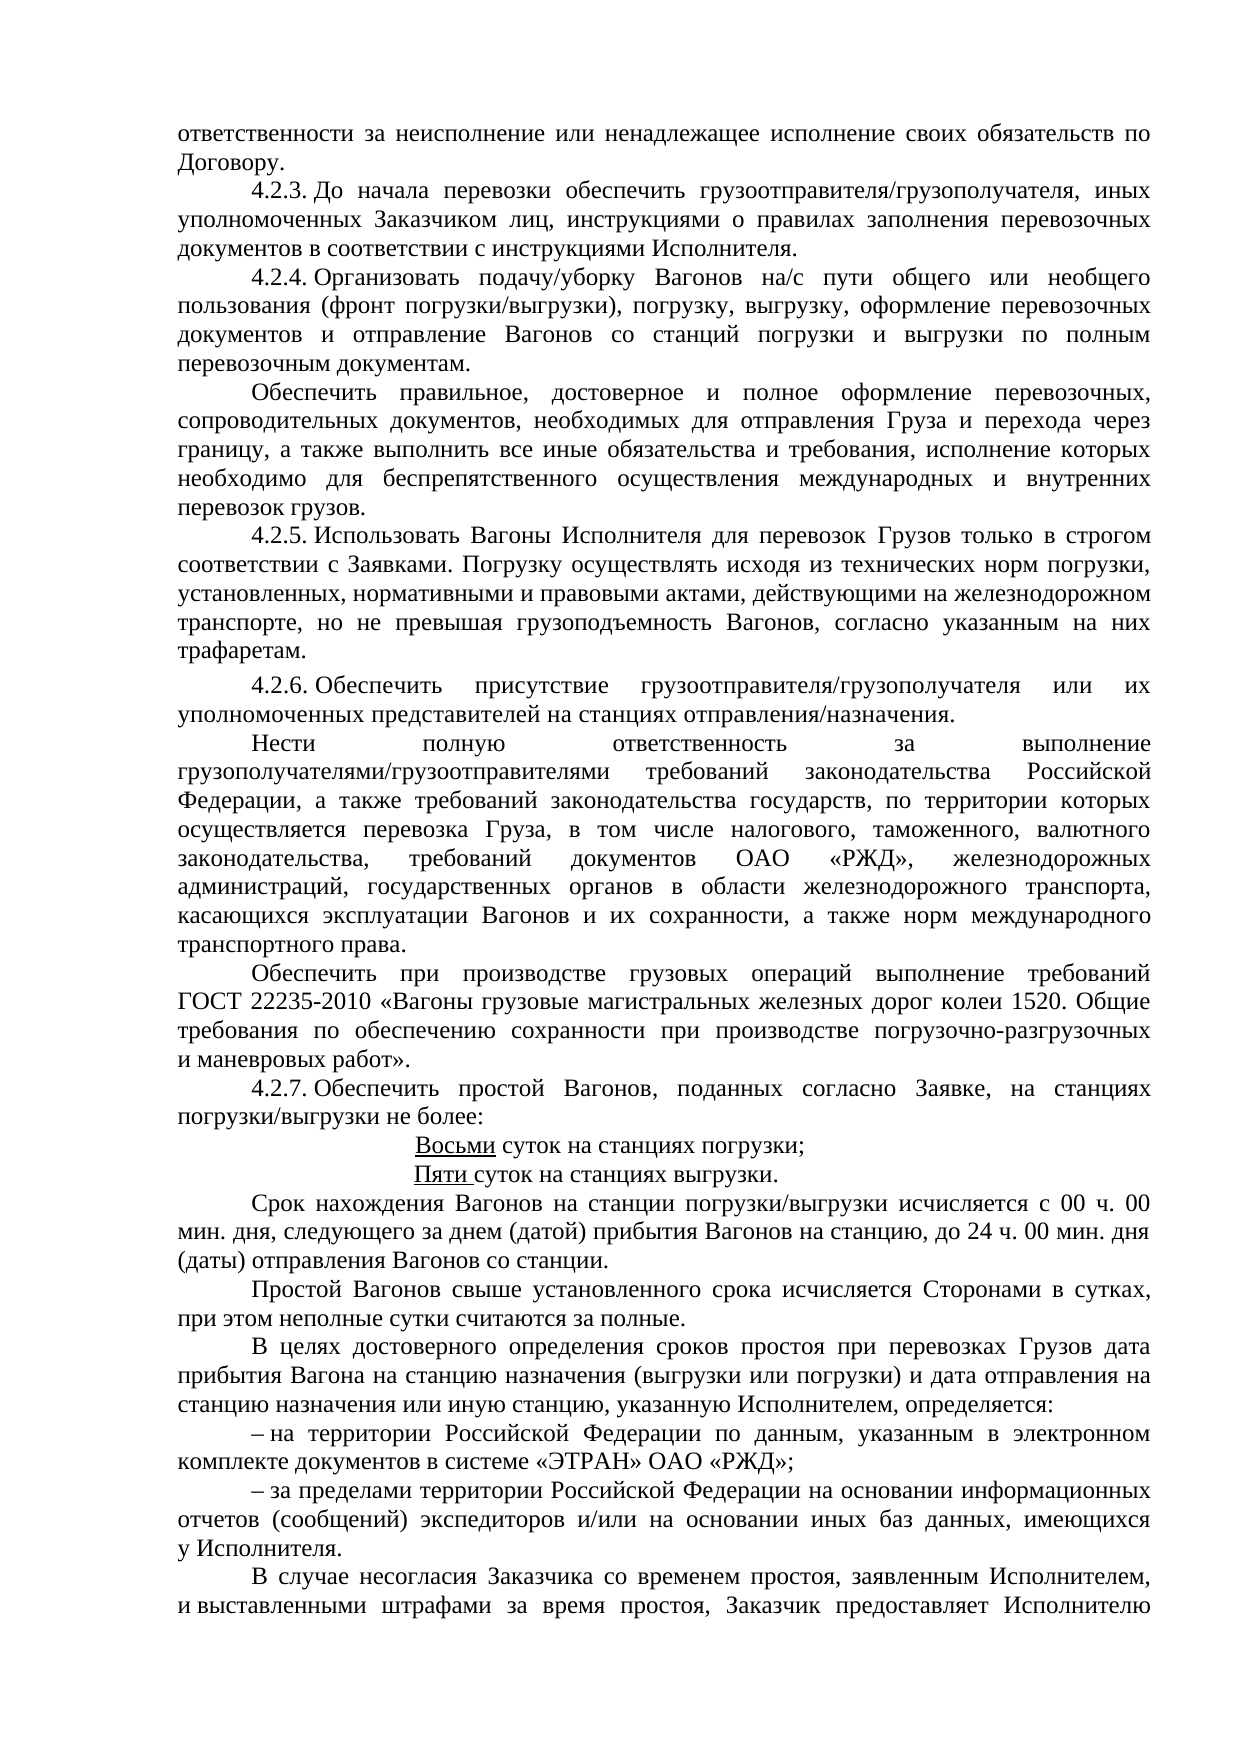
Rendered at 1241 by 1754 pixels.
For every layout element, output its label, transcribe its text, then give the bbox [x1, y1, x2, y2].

text Восьми суток на станциях погрузки; [177, 1130, 1152, 1159]
text Обеспечить при производстве грузовых операций выполнение требований ГОСТ 22235-2010 «Вагоны грузовые магистральных железных дорог колеи 1520. Общие требования по обеспечению сохранности при производстве погрузочно-разгрузочных и маневровых работ». [177, 958, 1152, 1073]
text Пяти суток на станциях выгрузки. [413, 1159, 1152, 1188]
text Срок нахождения Вагонов на станции погрузки/выгрузки исчисляется с 00 ч. 00 мин. дня, следующего за днем (датой) прибытия Вагонов на станцию, до 24 ч. 00 мин. дня (даты) отправления Вагонов со станции. [177, 1188, 1152, 1274]
text Простой Вагонов свыше установленного срока исчисляется Сторонами в сутках, при этом неполные сутки считаются за полные. [177, 1274, 1152, 1331]
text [177, 118, 1152, 176]
text 4.2.6. Обеспечить присутствие грузоотправителя/грузополучателя или их уполномоченных представителей на станциях отправления/назначения. [177, 670, 1152, 728]
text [177, 1561, 1152, 1619]
text – за пределами территории Российской Федерации на основании информационных отчетов (сообщений) экспедиторов и/или на основании иных баз данных, имеющихся у Исполнителя. [177, 1475, 1152, 1561]
text Нести полную ответственность за выполнение грузополучателями/грузоотправителями требований законодательства Российской Федерации, а также требований законодательства государств, по территории которых осуществляется перевозка Груза, в том числе налогового, таможенного, валютного законодательства, требований документов ОАО «РЖД», железнодорожных администраций, государственных органов в области железнодорожного транспорта, касающихся эксплуатации Вагонов и их сохранности, а также норм международного транспортного права. [177, 728, 1152, 958]
text – на территории Российской Федерации по данным, указанным в электронном комплекте документов в системе «ЭТРАН» ОАО «РЖД»; [177, 1418, 1152, 1475]
text В целях достоверного определения сроков простоя при перевозках Грузов дата прибытия Вагона на станцию назначения (выгрузки или погрузки) и дата отправления на станцию назначения или иную станцию, указанную Исполнителем, определяется: [177, 1331, 1152, 1418]
text 4.2.5. Использовать Вагоны Исполнителя для перевозок Грузов только в строгом соответствии с Заявками. Погрузку осуществлять исходя из технических норм погрузки, установленных, нормативными и правовыми актами, действующими на железнодорожном транспорте, но не превышая грузоподъемность Вагонов, согласно указанным на них трафаретам. [177, 521, 1152, 664]
text Обеспечить правильное, достоверное и полное оформление перевозочных, сопроводительных документов, необходимых для отправления Груза и перехода через границу, а также выполнить все иные обязательства и требования, исполнение которых необходимо для беспрепятственного осуществления международных и внутренних перевозок грузов. [177, 377, 1152, 521]
text 4.2.3. До начала перевозки обеспечить грузоотправителя/грузополучателя, иных уполномоченных Заказчиком лиц, инструкциями о правилах заполнения перевозочных документов в соответствии с инструкциями Исполнителя. [177, 176, 1152, 262]
text 4.2.4. Организовать подачу/уборку Вагонов на/с пути общего или необщего пользования (фронт погрузки/выгрузки), погрузку, выгрузку, оформление перевозочных документов и отправление Вагонов со станций погрузки и выгрузки по полным перевозочным документам. [177, 262, 1152, 377]
text 4.2.7. Обеспечить простой Вагонов, поданных согласно Заявке, на станциях погрузки/выгрузки не более: [177, 1073, 1152, 1130]
